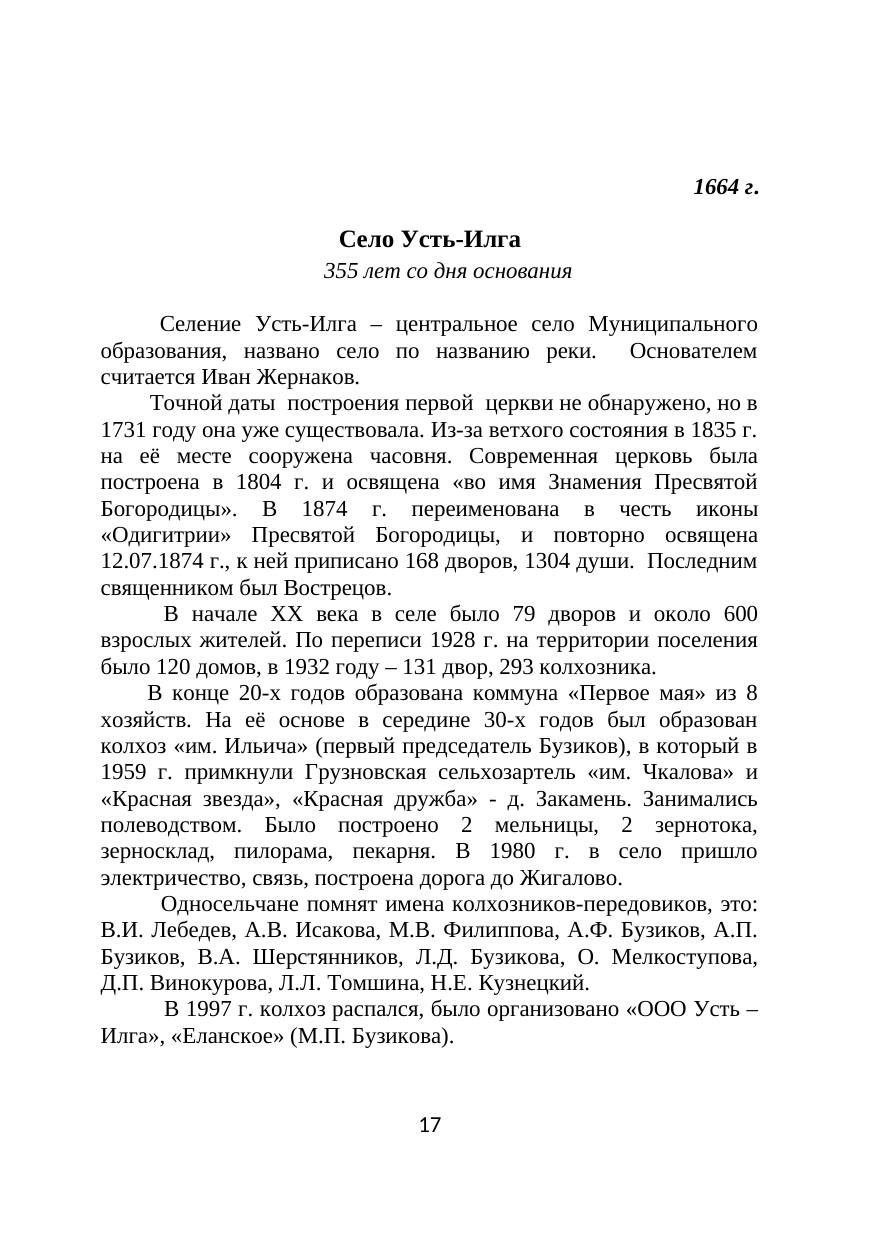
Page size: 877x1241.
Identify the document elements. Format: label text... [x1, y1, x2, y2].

text В начале ХХ века в селе было 79 дворов и около 600 взрослых жителей. По переписи 1928 г. на территории поселения было 120 домов, в 1932 году – 131 двор, 293 колхозника. [100, 600, 759, 679]
text В 1997 г. колхоз распался, было организовано «ООО Усть – Илга», «Еланское» (М.П. Бузикова). [100, 996, 759, 1048]
text В конце 20-х годов образована коммуна «Первое мая» из 8 хозяйств. На её основе в середине 30-х годов был образован колхоз «им. Ильича» (первый председатель Бузиков), в который в 1959 г. примкнули Грузновская сельхозартель «им. Чкалова» и «Красная звезда», «Красная дружба» - д. Закамень. Занимались полеводством. Было построено 2 мельницы, 2 зернотока, зерносклад, пилорама, пекарня. В 1980 г. в село пришло электричество, связь, построена дорога до Жигалово. [100, 679, 759, 890]
text 355 лет со дня основания [100, 258, 759, 284]
text Точной даты построения первой церкви не обнаружено, но в 1731 году она уже существовала. Из-за ветхого состояния в 1835 г. на её месте сооружена часовня. Современная церковь была построена в 1804 г. и освящена «во имя Знамения Пресвятой Богородицы». В 1874 г. переименована в честь иконы «Одигитрии» Пресвятой Богородицы, и повторно освящена 12.07.1874 г., к ней приписано 168 дворов, 1304 души. Последним священником был Вострецов. [100, 389, 759, 600]
text 1664 г. [100, 173, 759, 199]
subtitle Село Усть-Илга [100, 224, 759, 253]
text Селение Усть-Илга – центральное село Муниципального образования, названо село по названию реки. Основателем считается Иван Жернаков. [100, 310, 759, 389]
text Односельчане помнят имена колхозников-передовиков, это: В.И. Лебедев, А.В. Исакова, М.В. Филиппова, А.Ф. Бузиков, А.П. Бузиков, В.А. Шерстянников, Л.Д. Бузикова, О. Мелкоступова, Д.П. Винокурова, Л.Л. Томшина, Н.Е. Кузнецкий. [100, 890, 759, 996]
